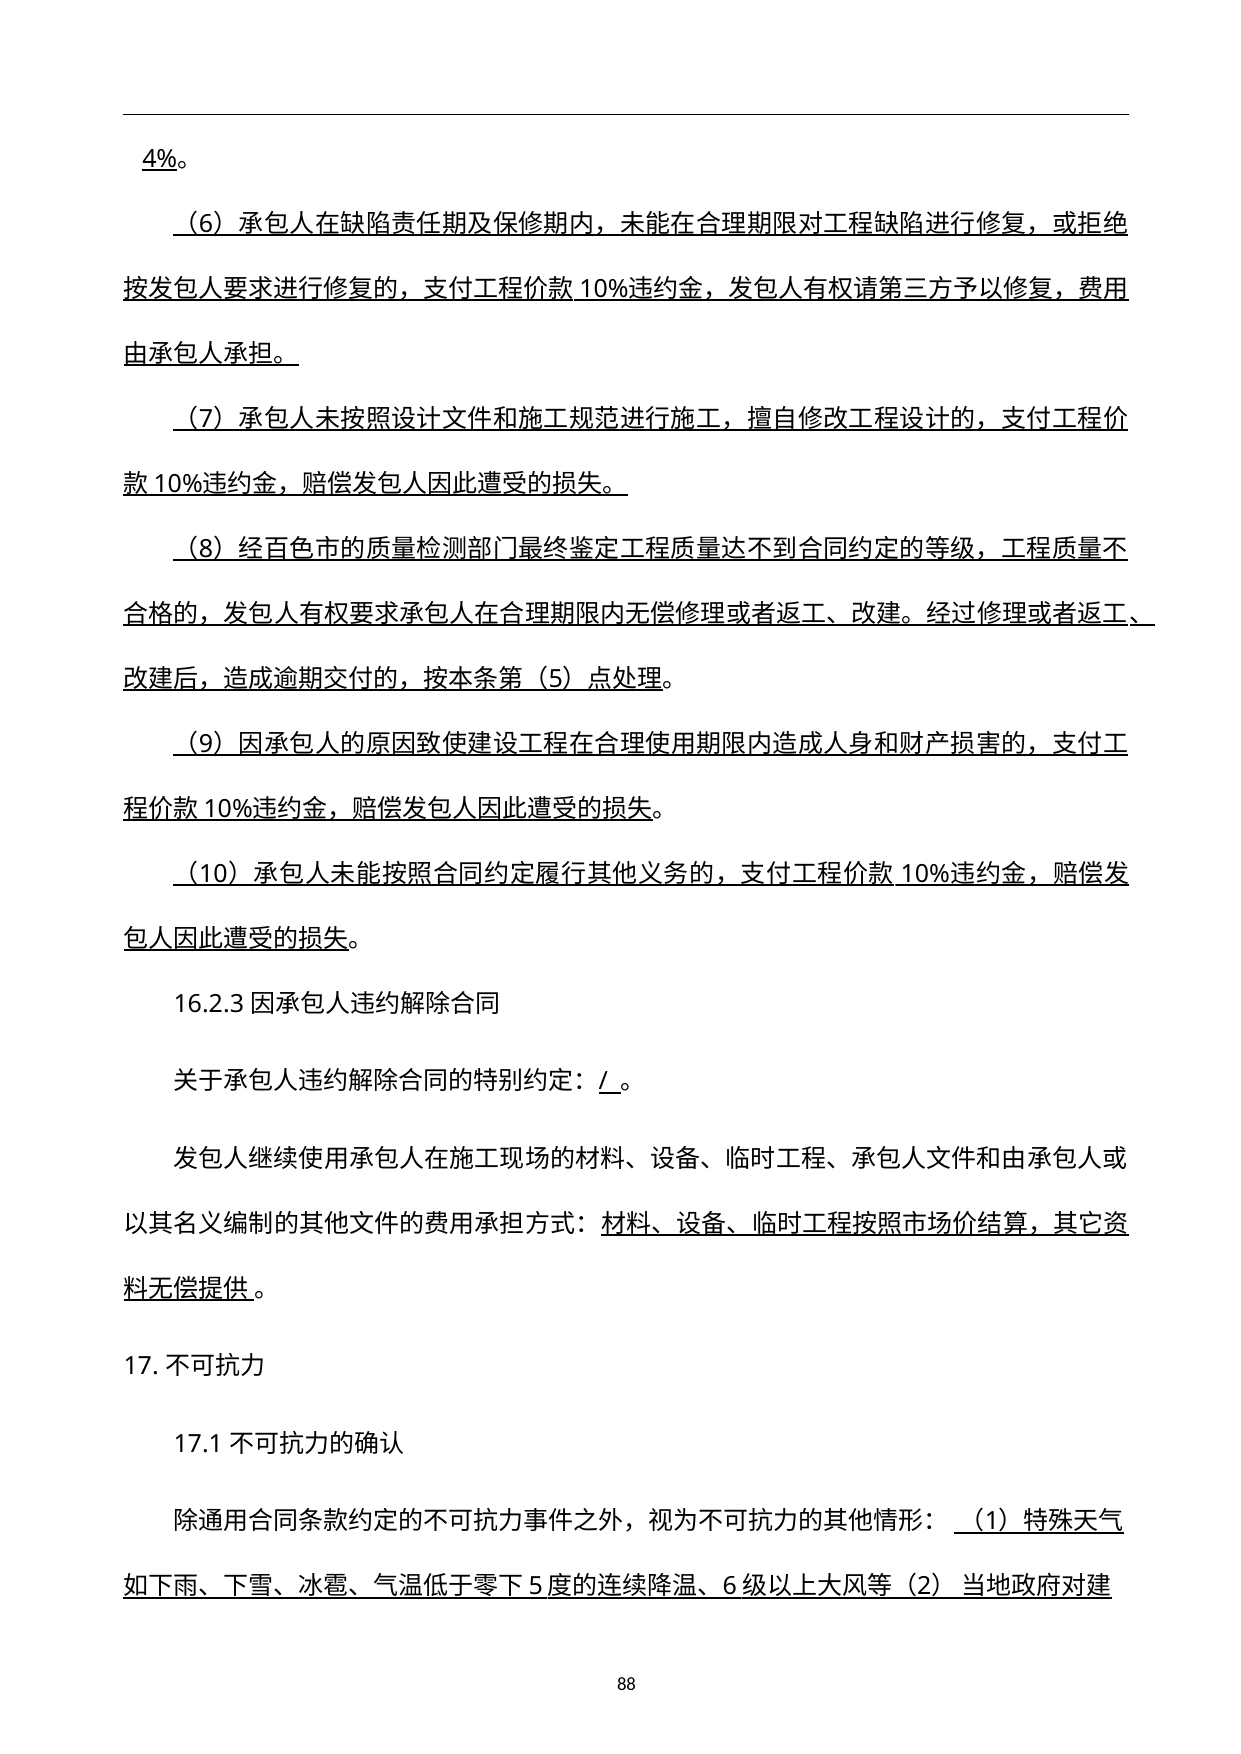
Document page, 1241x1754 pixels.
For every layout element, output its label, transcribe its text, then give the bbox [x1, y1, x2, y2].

text 16.2.3 因承包人违约解除合同 [123, 969, 1129, 1034]
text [123, 1486, 1129, 1616]
text 17.1 不可抗力的确认 [123, 1409, 1129, 1474]
text （9）因承包人的原因致使建设工程在合理使用期限内造成人身和财产损害的，支付工程价款10%违约金，赔偿发包人因此遭受的损失。 [123, 709, 1129, 839]
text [142, 124, 1129, 189]
text （10）承包人未能按照合同约定履行其他义务的，支付工程价款10%违约金，赔偿发包人因此遭受的损失。 [123, 839, 1129, 969]
text 关于承包人违约解除合同的特别约定：/ 。 [123, 1046, 1129, 1111]
subtitle 17. 不可抗力 [123, 1331, 1129, 1396]
text （8）经百色市的质量检测部门最终鉴定工程质量达不到合同约定的等级，工程质量不合格的，发包人有权要求承包人在合理期限内无偿修理或者返工、改建。经过修理或者返工、改建后，造成逾期交付的，按本条第（5）点处理。 [123, 514, 1129, 709]
text 发包人继续使用承包人在施工现场的材料、设备、临时工程、承包人文件和由承包人或以其名义编制的其他文件的费用承担方式：材料、设备、临时工程按照市场价结算，其它资料无偿提供 。 [123, 1124, 1129, 1319]
text （6）承包人在缺陷责任期及保修期内，未能在合理期限对工程缺陷进行修复，或拒绝按发包人要求进行修复的，支付工程价款10%违约金，发包人有权请第三方予以修复，费用由承包人承担。 [123, 189, 1129, 384]
text （7）承包人未按照设计文件和施工规范进行施工，擅自修改工程设计的，支付工程价款10%违约金，赔偿发包人因此遭受的损失。 [123, 384, 1129, 514]
